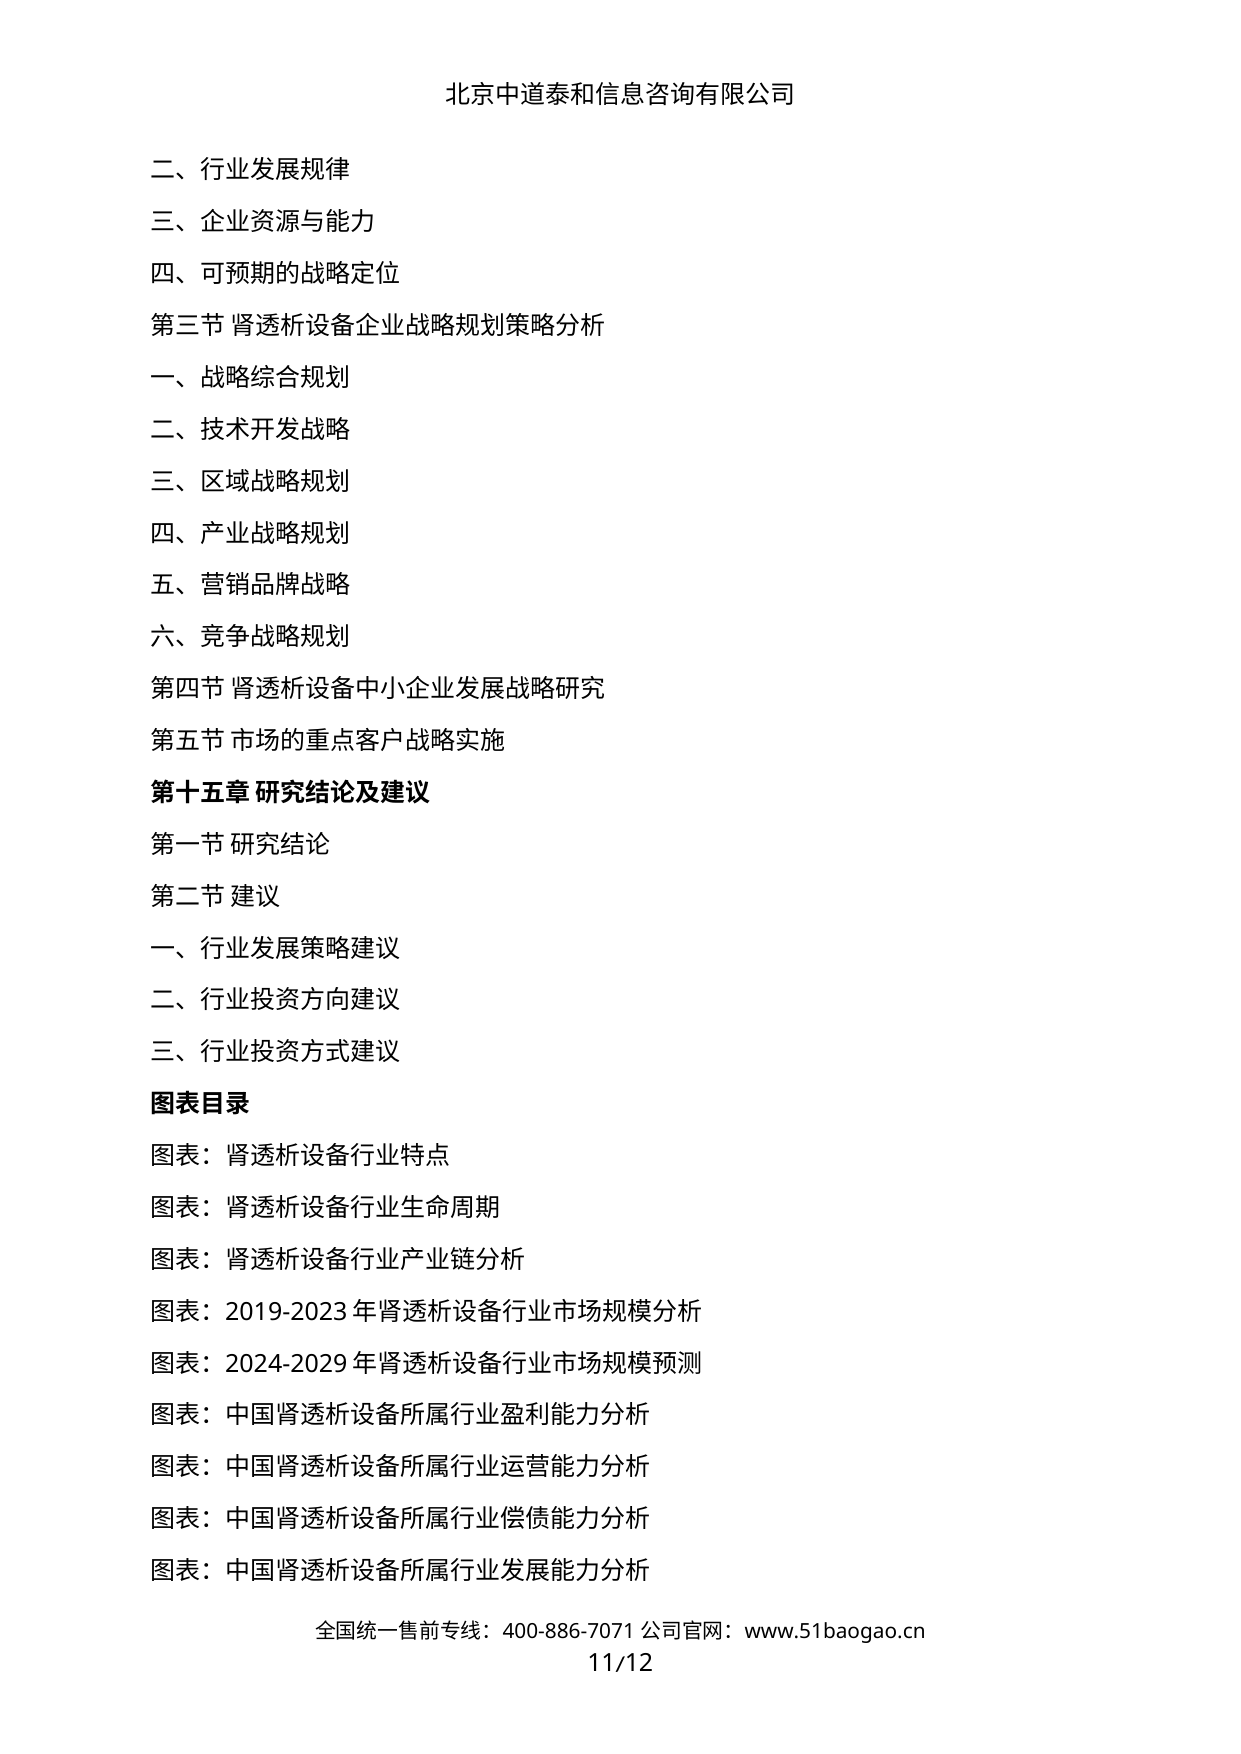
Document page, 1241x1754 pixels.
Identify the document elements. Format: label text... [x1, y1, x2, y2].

text 第一节 研究结论 [150, 824, 1090, 861]
text 图表：中国肾透析设备所属行业盈利能力分析 [150, 1395, 1090, 1431]
text 四、产业战略规划 [150, 513, 1090, 549]
text 图表：2024-2029年肾透析设备行业市场规模预测 [150, 1343, 1090, 1379]
text 三、区域战略规划 [150, 461, 1090, 497]
text 第二节 建议 [150, 876, 1090, 912]
text 第十五章 研究结论及建议 [150, 772, 1090, 809]
text 图表：肾透析设备行业特点 [150, 1136, 1090, 1172]
text 第五节 市场的重点客户战略实施 [150, 721, 1090, 757]
text 二、技术开发战略 [150, 409, 1090, 446]
text 六、竞争战略规划 [150, 617, 1090, 653]
text 图表：2019-2023年肾透析设备行业市场规模分析 [150, 1291, 1090, 1327]
text 第三节 肾透析设备企业战略规划策略分析 [150, 306, 1090, 342]
text 第四节 肾透析设备中小企业发展战略研究 [150, 669, 1090, 705]
text 图表：肾透析设备行业生命周期 [150, 1187, 1090, 1224]
text 五、营销品牌战略 [150, 565, 1090, 601]
text 图表目录 [150, 1084, 1090, 1120]
text 三、行业投资方式建议 [150, 1032, 1090, 1068]
text 图表：中国肾透析设备所属行业偿债能力分析 [150, 1499, 1090, 1535]
text 图表：肾透析设备行业产业链分析 [150, 1239, 1090, 1276]
text 二、行业发展规律 [150, 150, 1090, 186]
text 三、企业资源与能力 [150, 202, 1090, 238]
text 图表：中国肾透析设备所属行业运营能力分析 [150, 1447, 1090, 1483]
text 二、行业投资方向建议 [150, 980, 1090, 1016]
text 一、战略综合规划 [150, 357, 1090, 394]
text 四、可预期的战略定位 [150, 254, 1090, 290]
text 图表：中国肾透析设备所属行业发展能力分析 [150, 1551, 1090, 1587]
text 一、行业发展策略建议 [150, 928, 1090, 964]
